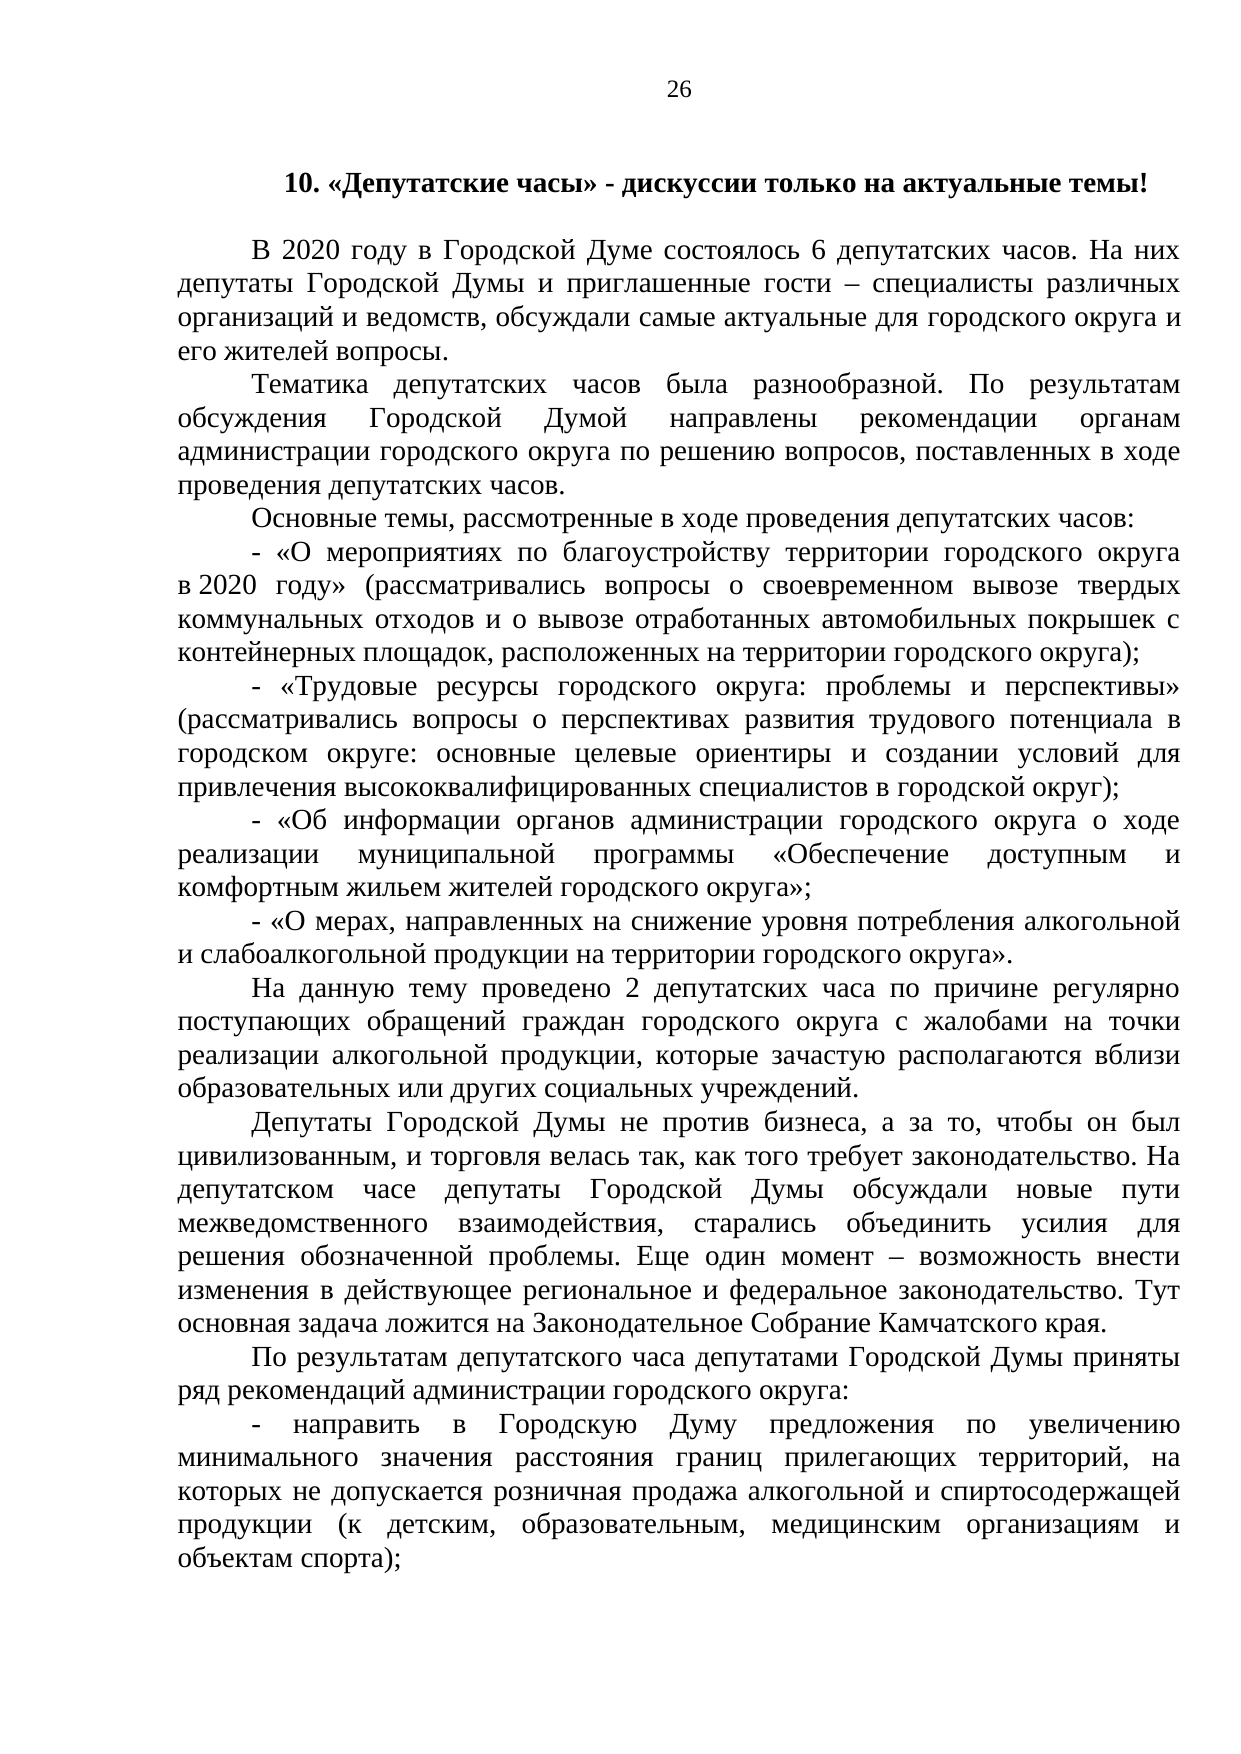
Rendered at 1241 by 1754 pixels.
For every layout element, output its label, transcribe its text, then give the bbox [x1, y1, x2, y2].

text - «О мерах, направленных на снижение уровня потребления алкогольной и слабоалкогольной продукции на территории городского округа». [177, 903, 1181, 970]
text Депутаты Городской Думы не против бизнеса, а за то, чтобы он был цивилизованным, и торговля велась так, как того требует законодательство. На депутатском часе депутаты Городской Думы обсуждали новые пути межведомственного взаимодействия, старались объединить усилия для решения обозначенной проблемы. Еще один момент – возможность внести изменения в действующее региональное и федеральное законодательство. Тут основная задача ложится на Законодательное Собрание Камчатского края. [177, 1104, 1181, 1339]
text Основные темы, рассмотренные в ходе проведения депутатских часов: [177, 500, 1181, 534]
list 10. «Депутатские часы» - дискуссии только на актуальные темы! [251, 165, 1181, 198]
text - «Об информации органов администрации городского округа о ходе реализации муниципальной программы «Обеспечение доступным и комфортным жильем жителей городского округа»; [177, 802, 1181, 903]
text По результатам депутатского часа депутатами Городской Думы приняты ряд рекомендаций администрации городского округа: [177, 1339, 1181, 1406]
text - «Трудовые ресурсы городского округа: проблемы и перспективы» (рассматривались вопросы о перспективах развития трудового потенциала в городском округе: основные целевые ориентиры и создании условий для привлечения высококвалифицированных специалистов в городской округ); [177, 668, 1181, 802]
text На данную тему проведено 2 депутатских часа по причине регулярно поступающих обращений граждан городского округа с жалобами на точки реализации алкогольной продукции, которые зачастую располагаются вблизи образовательных или других социальных учреждений. [177, 970, 1181, 1104]
text - направить в Городскую Думу предложения по увеличению минимального значения расстояния границ прилегающих территорий, на которых не допускается розничная продажа алкогольной и спиртосодержащей продукции (к детским, образовательным, медицинским организациям и объектам спорта); [177, 1406, 1181, 1574]
text - «О мероприятиях по благоустройству территории городского округа в 2020 году» (рассматривались вопросы о своевременном вывозе твердых коммунальных отходов и о вывозе отработанных автомобильных покрышек с контейнерных площадок, расположенных на территории городского округа); [177, 534, 1181, 668]
text Тематика депутатских часов была разнообразной. По результатам обсуждения Городской Думой направлены рекомендации органам администрации городского округа по решению вопросов, поставленных в ходе проведения депутатских часов. [177, 366, 1181, 500]
text В 2020 году в Городской Думе состоялось 6 депутатских часов. На них депутаты Городской Думы и приглашенные гости – специалисты различных организаций и ведомств, обсуждали самые актуальные для городского округа и его жителей вопросы. [177, 232, 1181, 366]
